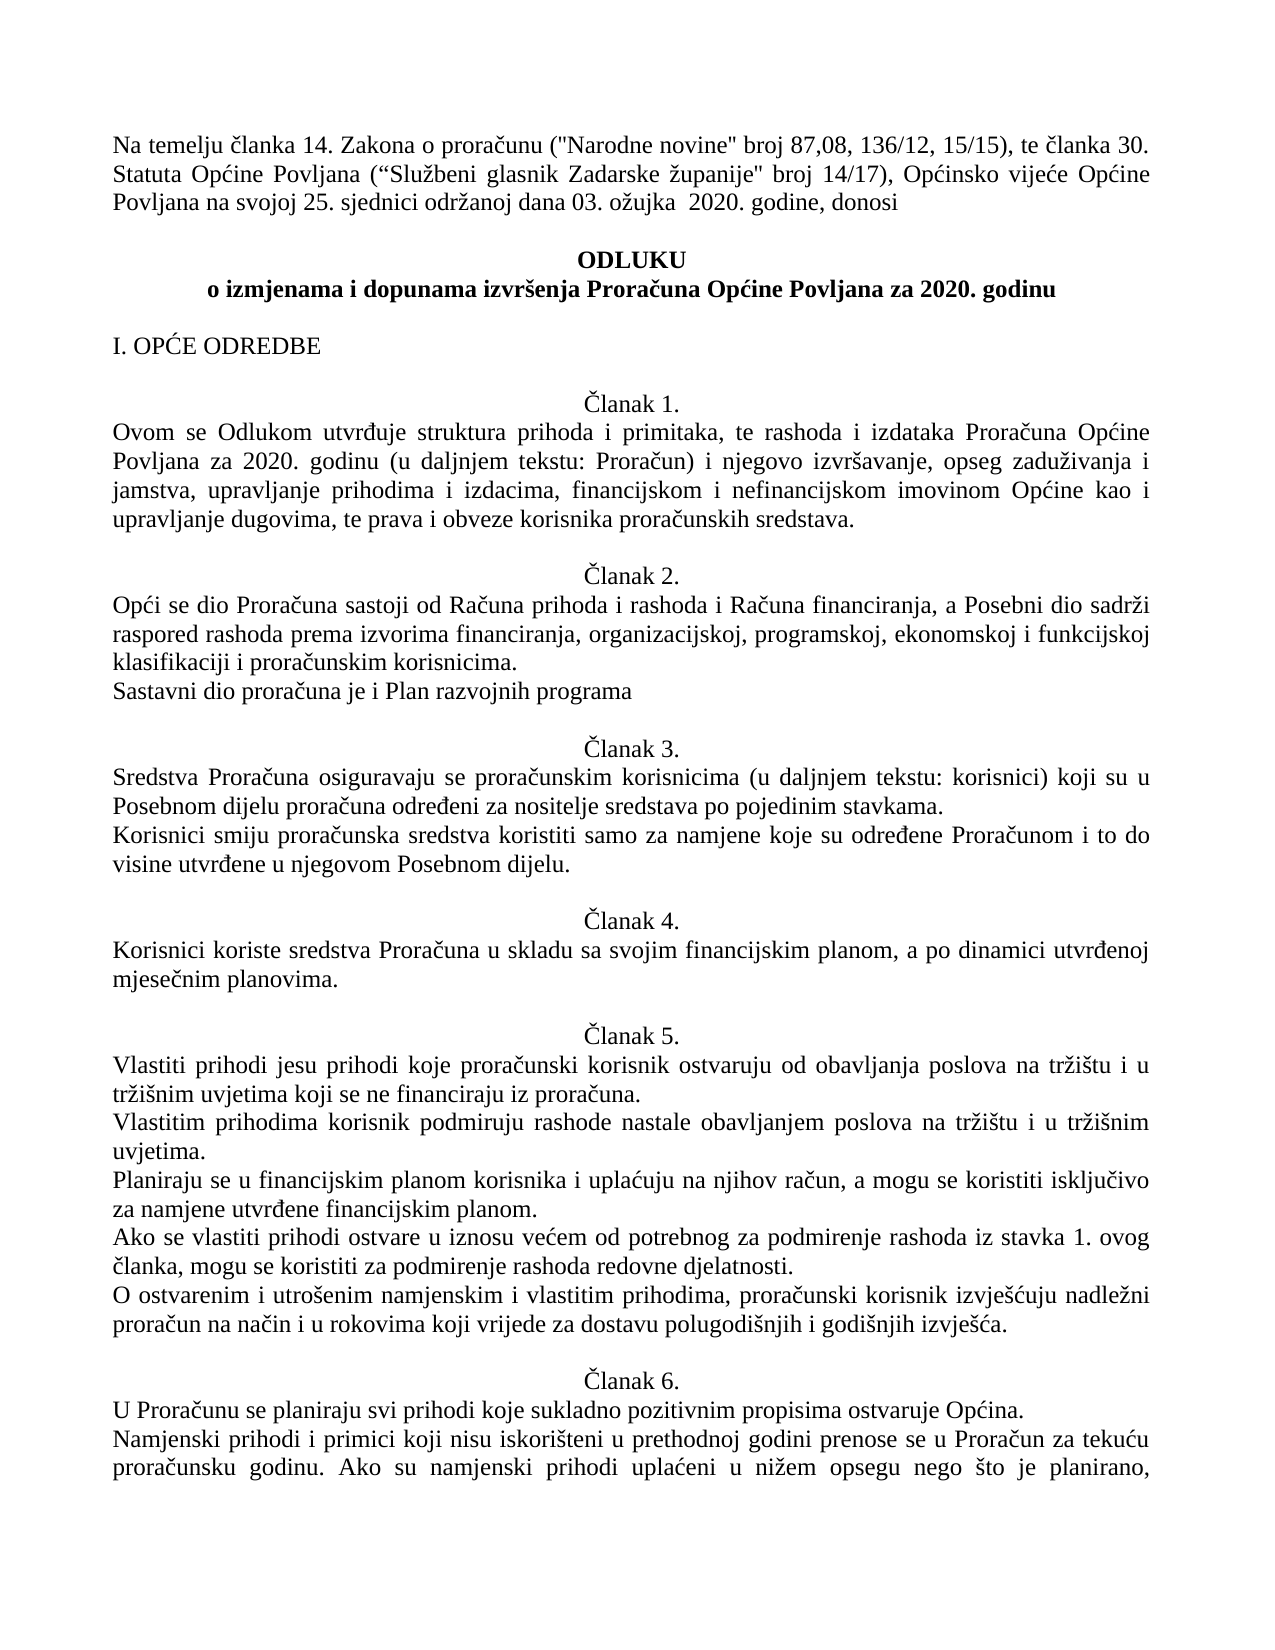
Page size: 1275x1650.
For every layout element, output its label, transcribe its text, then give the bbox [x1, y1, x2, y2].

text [112, 1424, 1151, 1481]
text Sastavni dio proračuna je i Plan razvojnih programa [112, 676, 1151, 705]
text Članak 1. [112, 389, 1151, 417]
text Ako se vlastiti prihodi ostvare u iznosu većem od potrebnog za podmirenje rashoda iz stavka 1. ovog članka, mogu se koristiti za podmirenje rashoda redovne djelatnosti. [112, 1222, 1151, 1280]
text Vlastitim prihodima korisnik podmiruju rashode nastale obavljanjem poslova na tržištu i u tržišnim uvjetima. [112, 1107, 1151, 1165]
text U Proračunu se planiraju svi prihodi koje sukladno pozitivnim propisima ostvaruje Općina. [112, 1395, 1151, 1424]
text Članak 6. [112, 1366, 1151, 1395]
text ODLUKU [112, 245, 1151, 274]
text Članak 2. [112, 561, 1151, 590]
text o izmjenama i dopunama izvršenja Proračuna Općine Povljana za 2020. godinu [112, 274, 1151, 302]
text Planiraju se u financijskim planom korisnika i uplaćuju na njihov račun, a mogu se koristiti isključivo za namjene utvrđene financijskim planom. [112, 1165, 1151, 1222]
text Na temelju članka 14. Zakona o proračunu (''Narodne novine'' broj 87,08, 136/12, 15/15), te članka 30. Statuta Općine Povljana (“Službeni glasnik Zadarske županije'' broj 14/17), Općinsko vijeće Općine Povljana na svojoj 25. sjednici održanoj dana 03. ožujka 2020. godine, donosi [112, 130, 1151, 216]
text Vlastiti prihodi jesu prihodi koje proračunski korisnik ostvaruju od obavljanja poslova na tržištu i u tržišnim uvjetima koji se ne financiraju iz proračuna. [112, 1050, 1151, 1107]
text Sredstva Proračuna osiguravaju se proračunskim korisnicima (u daljnjem tekstu: korisnici) koji su u Posebnom dijelu proračuna određeni za nositelje sredstava po pojedinim stavkama. [112, 762, 1151, 820]
text Ovom se Odlukom utvrđuje struktura prihoda i primitaka, te rashoda i izdataka Proračuna Općine Povljana za 2020. godinu (u daljnjem tekstu: Proračun) i njegovo izvršavanje, opseg zaduživanja i jamstva, upravljanje prihodima i izdacima, financijskom i nefinancijskom imovinom Općine kao i upravljanje dugovima, te prava i obveze korisnika proračunskih sredstava. [112, 417, 1151, 532]
text O ostvarenim i utrošenim namjenskim i vlastitim prihodima, proračunski korisnik izvješćuju nadležni proračun na način i u rokovima koji vrijede za dostavu polugodišnjih i godišnjih izvješća. [112, 1280, 1151, 1337]
text Članak 3. [112, 734, 1151, 762]
text Članak 4. [112, 906, 1151, 935]
text Korisnici koriste sredstva Proračuna u skladu sa svojim financijskim planom, a po dinamici utvrđenoj mjesečnim planovima. [112, 935, 1151, 992]
text Članak 5. [112, 1021, 1151, 1050]
text Korisnici smiju proračunska sredstva koristiti samo za namjene koje su određene Proračunom i to do visine utvrđene u njegovom Posebnom dijelu. [112, 820, 1151, 877]
text Opći se dio Proračuna sastoji od Računa prihoda i rashoda i Računa financiranja, a Posebni dio sadrži raspored rashoda prema izvorima financiranja, organizacijskoj, programskoj, ekonomskoj i funkcijskoj klasifikaciji i proračunskim korisnicima. [112, 590, 1151, 676]
text I. OPĆE ODREDBE [112, 331, 1151, 360]
